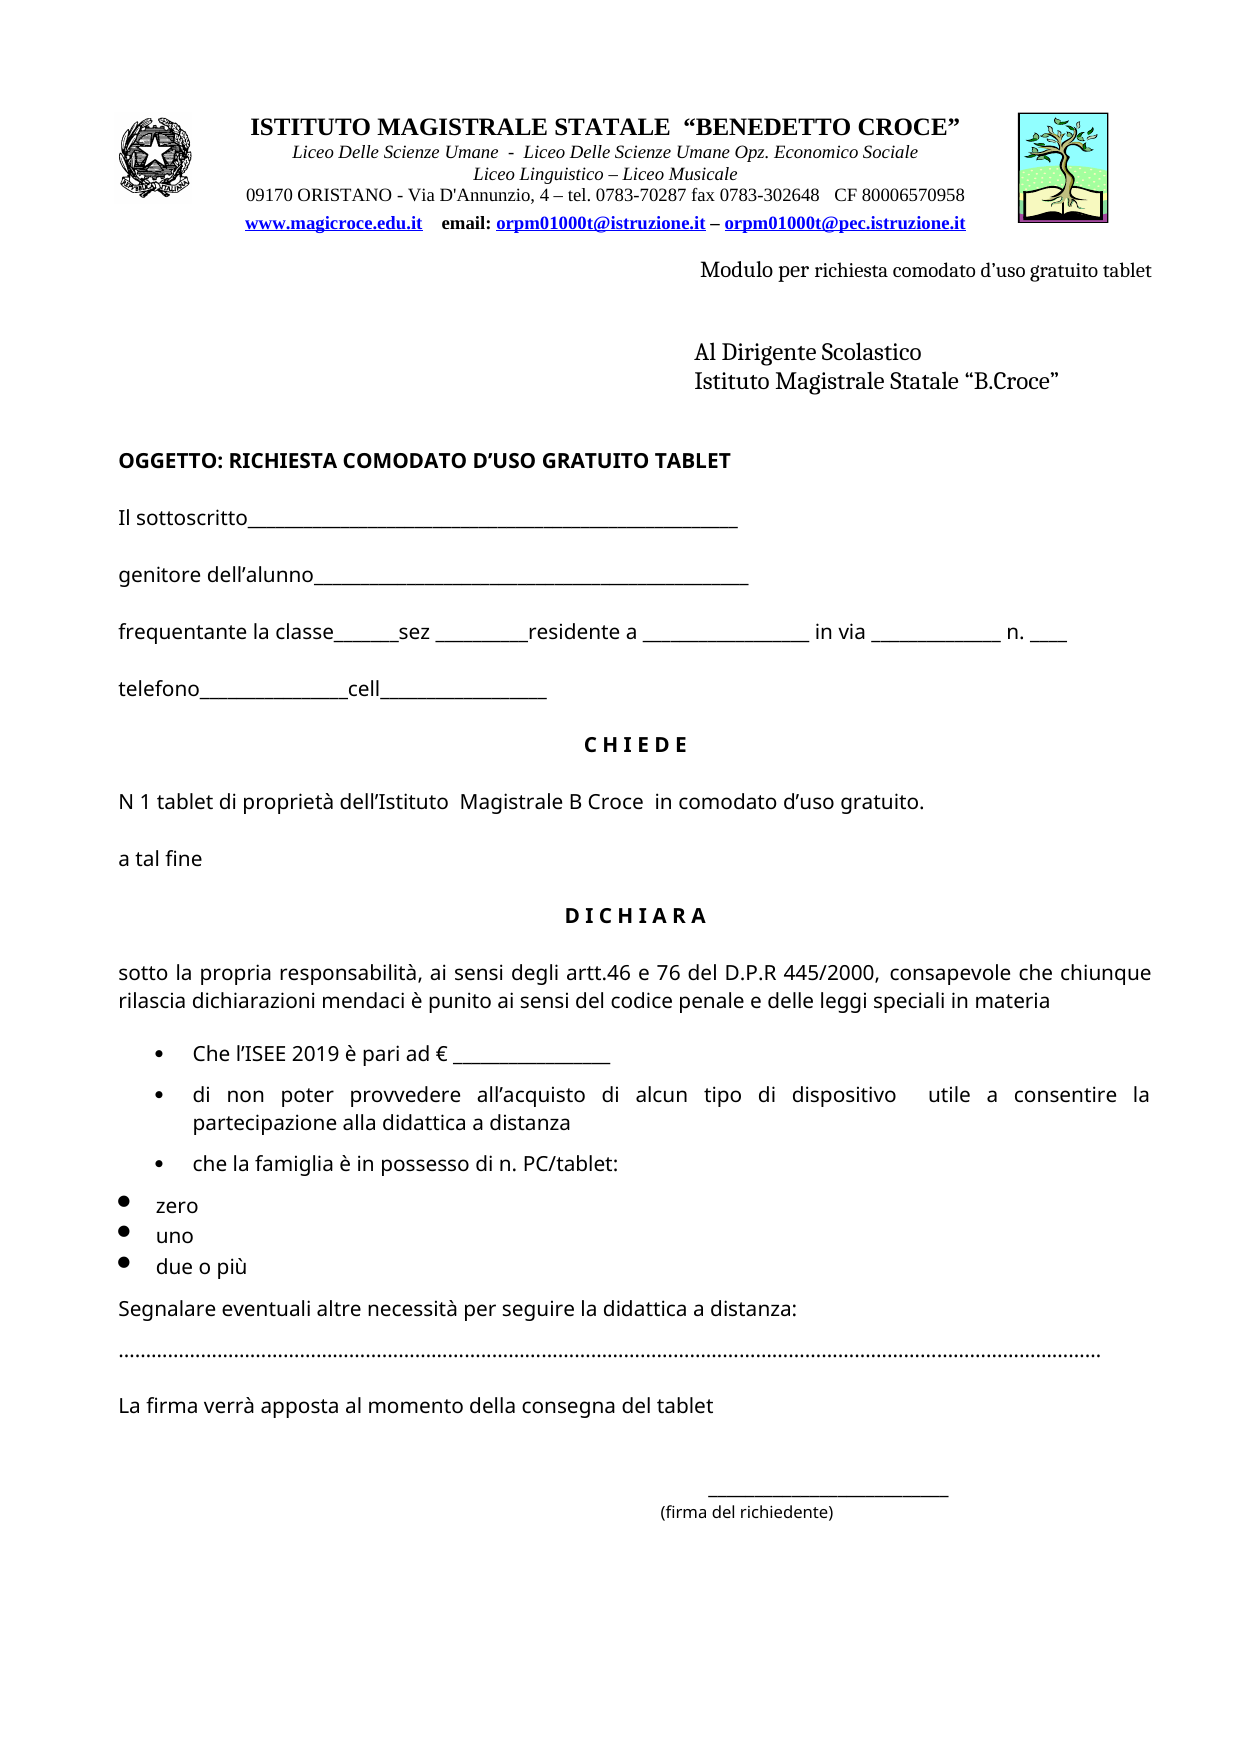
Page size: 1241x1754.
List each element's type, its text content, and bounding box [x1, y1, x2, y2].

list zero [118, 1190, 1152, 1221]
text N 1 tablet di proprietà dell’Istituto Magistrale B Croce in comodato d’uso gratuito. [118, 787, 1152, 816]
text C H I E D E [118, 731, 1152, 759]
list che la famiglia è in possesso di n. PC/tablet: [155, 1149, 1152, 1178]
text genitore dell’alunno_______________________________________________ [118, 560, 1152, 588]
text Istituto Magistrale Statale “B.Croce” [118, 367, 1152, 422]
list uno [118, 1221, 1152, 1251]
text Il sottoscritto_____________________________________________________ [118, 503, 1152, 532]
list Che l’ISEE 2019 è pari ad € _________________ [155, 1039, 1152, 1067]
text La firma verrà apposta al momento della consegna del tablet [118, 1392, 1152, 1420]
list di non poter provvedere all’acquisto di alcun tipo di dispositivo utile a consentire la partecipazione alla didattica a distanza [155, 1080, 1152, 1137]
list due o più [118, 1251, 1152, 1281]
text sotto la propria responsabilità, ai sensi degli artt.46 e 76 del D.P.R 445/2000, consapevole che chiunque rilascia dichiarazioni mendaci è punito ai sensi del codice penale e delle leggi speciali in materia [118, 958, 1152, 1015]
text Modulo per richiesta comodato d’uso gratuito tablet [118, 257, 1152, 283]
text D I C H I A R A [118, 901, 1152, 930]
text __________________________ [118, 1472, 1152, 1501]
text …………………………………………………………..………………………………………………………………………………………………… [118, 1335, 1152, 1363]
text (firma del richiedente) [561, 1501, 1152, 1524]
picture [113, 112, 192, 204]
text Segnalare eventuali altre necessità per seguire la didattica a distanza: [118, 1294, 1152, 1322]
text Al Dirigente Scolastico [118, 338, 1152, 367]
text OGGETTO: RICHIESTA COMODATO D’USO GRATUITO TABLET [118, 446, 1152, 475]
text frequentante la classe_______sez __________residente a __________________ in via ______________ n. ____ telefono________________cell__________________ [118, 617, 1152, 702]
text a tal fine [118, 844, 1152, 873]
